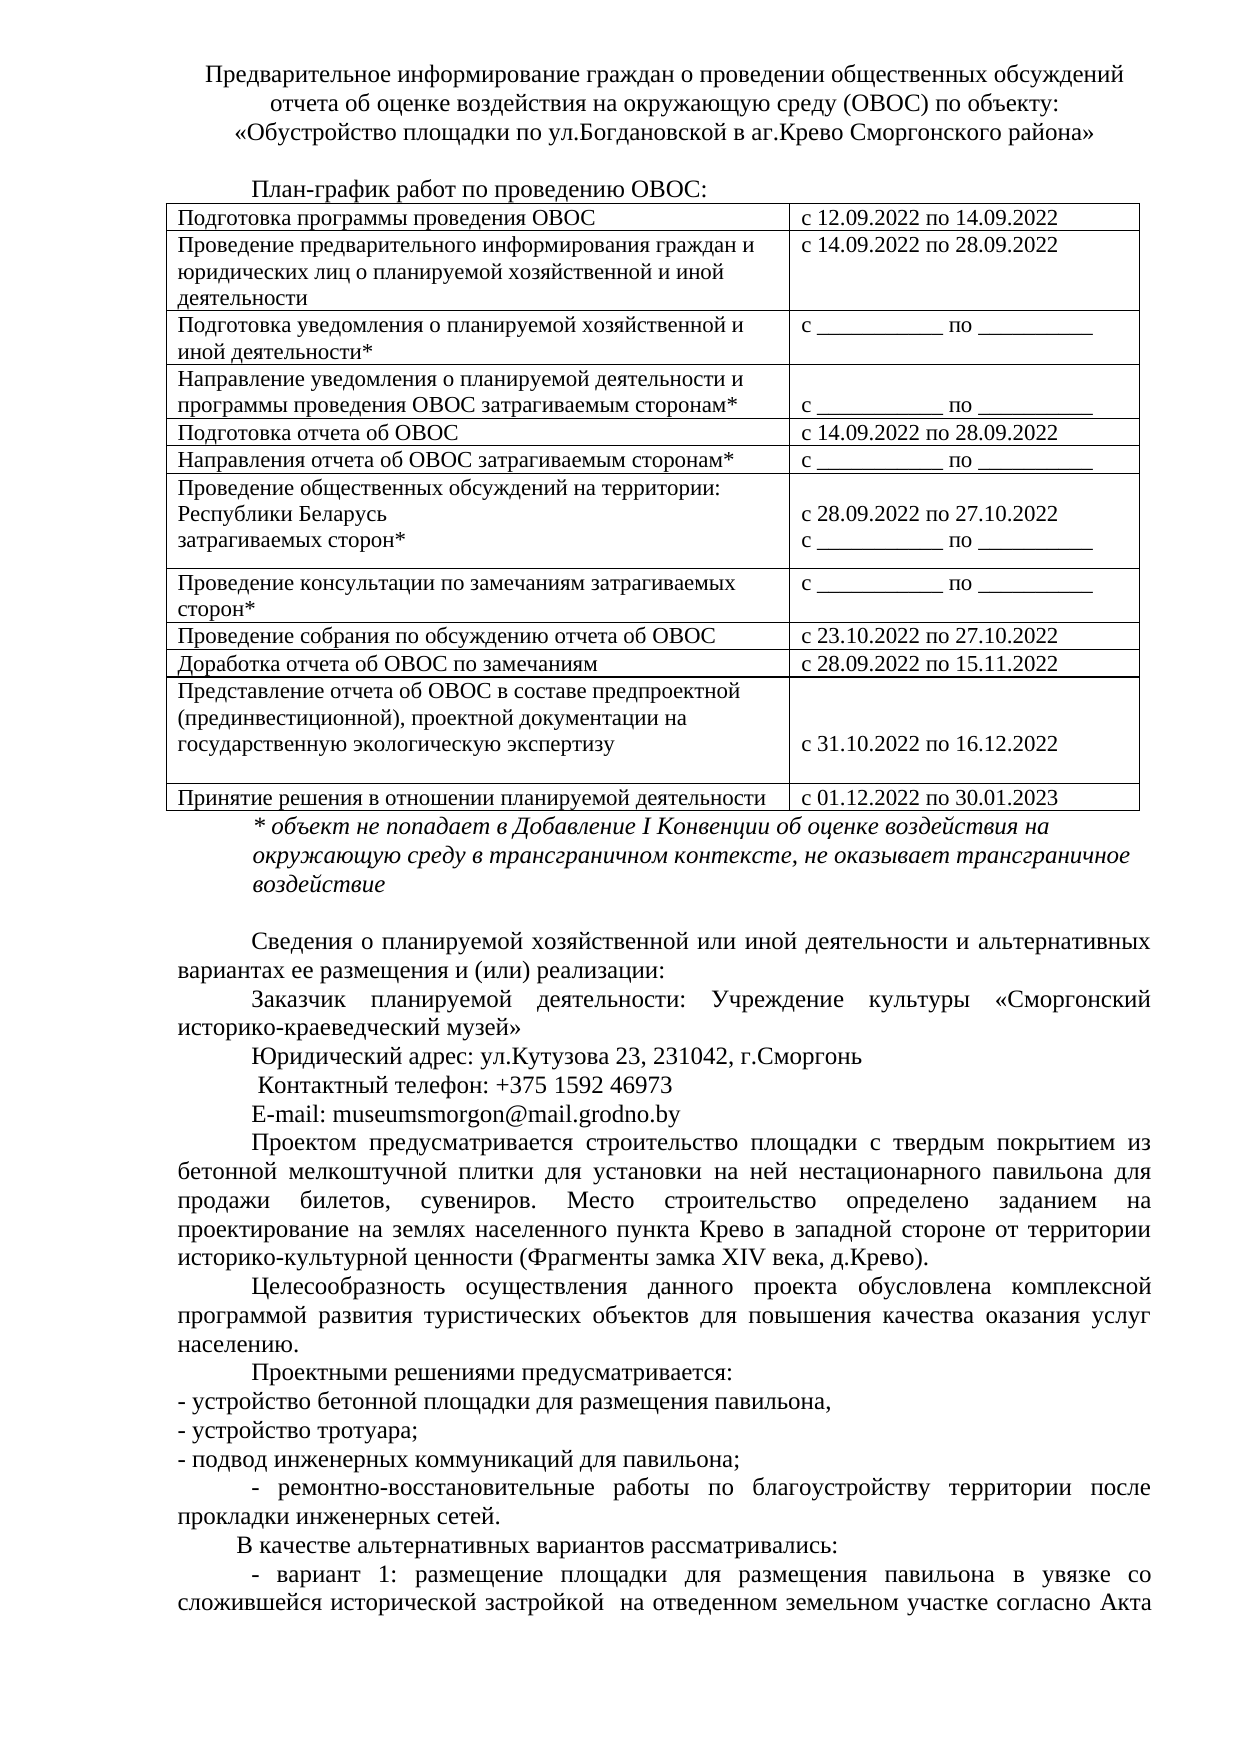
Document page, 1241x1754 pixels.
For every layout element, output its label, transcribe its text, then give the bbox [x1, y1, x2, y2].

table_cell с 31.10.2022 по 16.12.2022 [790, 678, 1139, 783]
text - устройство тротуара; [177, 1415, 1152, 1444]
table_cell с 14.09.2022 по 28.09.2022 [790, 419, 1139, 445]
table_cell Подготовка уведомления о планируемой хозяйственной и иной деятельности* [167, 311, 789, 364]
table_cell с 28.09.2022 по 15.11.2022 [790, 650, 1139, 676]
table_cell с 14.09.2022 по 28.09.2022 [790, 231, 1139, 310]
text Контактный телефон: +375 1592 46973 [177, 1070, 1152, 1099]
list * объект не попадает в Добавление I Конвенции об оценке воздействия на окружающую среду в трансграничном контексте, не оказывает трансграничное воздействие [252, 811, 1152, 897]
table_cell с ___________ по __________ [790, 446, 1139, 473]
text Проектом предусматривается строительство площадки с твердым покрытием из бетонной мелкоштучной плитки для установки на ней нестационарного павильона для продажи билетов, сувениров. Место строительство определено заданием на проектирование на землях населенного пункта Крево в западной стороне от территории историко-культурной ценности (Фрагменты замка XIV века, д.Крево). [177, 1127, 1152, 1271]
text Юридический адрес: ул.Кутузова 23, 231042, г.Сморгонь [177, 1041, 1152, 1070]
table_cell Проведение консультации по замечаниям затрагиваемых сторон* [167, 569, 789, 622]
text В качестве альтернативных вариантов рассматривались: [148, 1530, 1211, 1559]
table_cell Проведение общественных обсуждений на территории: Республики Беларусь затрагиваемых сторон* [167, 474, 789, 568]
text Целесообразность осуществления данного проекта обусловлена комплексной программой развития туристических объектов для повышения качества оказания услуг населению. [177, 1271, 1152, 1357]
table_cell Доработка отчета об ОВОС по замечаниям [167, 650, 789, 676]
table_cell Проведение собрания по обсуждению отчета об ОВОС [167, 623, 789, 649]
table_cell с 01.12.2022 по 30.01.2023 [790, 784, 1139, 810]
table_cell с 28.09.2022 по 27.10.2022 с ___________ по __________ [790, 474, 1139, 568]
table_cell Представление отчета об ОВОС в составе предпроектной (прединвестиционной), проектной документации на государственную экологическую экспертизу [167, 678, 789, 783]
table_cell с 23.10.2022 по 27.10.2022 [790, 623, 1139, 649]
text Сведения о планируемой хозяйственной или иной деятельности и альтернативных вариантах ее размещения и (или) реализации: [177, 926, 1152, 984]
table_cell Проведение предварительного информирования граждан и юридических лиц о планируемой хозяйственной и иной деятельности [167, 231, 789, 310]
table_header Подготовка программы проведения ОВОС [167, 204, 789, 230]
text - подвод инженерных коммуникаций для павильона; [177, 1444, 1152, 1472]
text - устройство бетонной площадки для размещения павильона, [177, 1386, 1152, 1415]
table_cell Направление уведомления о планируемой деятельности и программы проведения ОВОС затрагиваемым сторонам* [167, 365, 789, 418]
table_cell Подготовка отчета об ОВОС [167, 419, 789, 445]
table_cell с ___________ по __________ [790, 365, 1139, 418]
text Проектными решениями предусматривается: [177, 1357, 1152, 1386]
text Заказчик планируемой деятельности: Учреждение культуры «Сморгонский историко-краеведческий музей» [177, 984, 1152, 1041]
table_cell с ___________ по __________ [790, 311, 1139, 364]
text Предварительное информирование граждан о проведении общественных обсуждений отчета об оценке воздействия на окружающую среду (ОВОС) по объекту: [177, 59, 1152, 117]
text E-mail: museumsmorgon@mail.grodno.by [177, 1099, 1152, 1127]
table_cell с ___________ по __________ [790, 569, 1139, 622]
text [177, 1559, 1152, 1616]
text «Обустройство площадки по ул.Богдановской в аг.Крево Сморгонского района» [177, 117, 1152, 145]
table_cell Направления отчета об ОВОС затрагиваемым сторонам* [167, 446, 789, 473]
table_header с 12.09.2022 по 14.09.2022 [790, 204, 1139, 230]
text - ремонтно-восстановительные работы по благоустройству территории после прокладки инженерных сетей. [177, 1472, 1152, 1530]
text План-график работ по проведению ОВОС: [177, 174, 1152, 203]
table_cell Принятие решения в отношении планируемой деятельности [167, 784, 789, 810]
